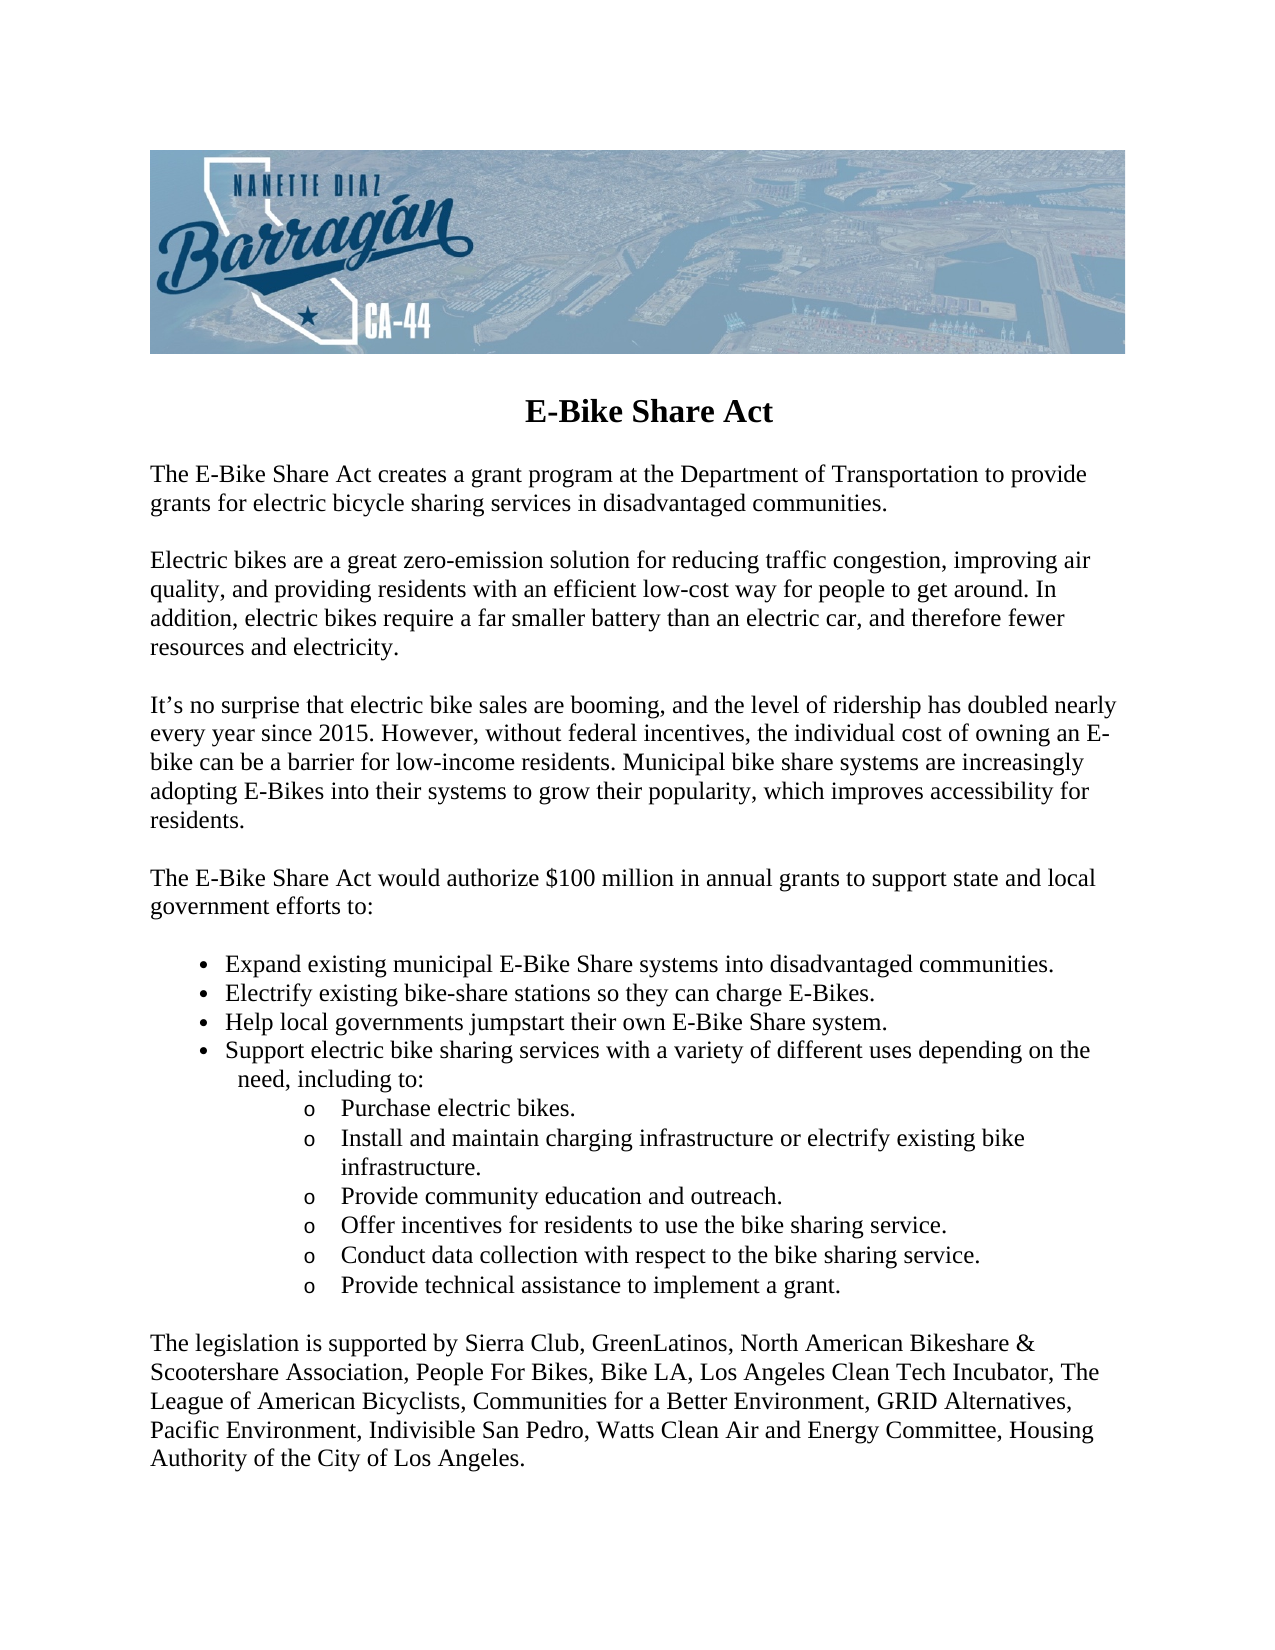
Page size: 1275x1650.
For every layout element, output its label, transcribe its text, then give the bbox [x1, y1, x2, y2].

picture [150, 150, 1125, 354]
list Support electric bike sharing services with a variety of different uses depending on the need, including to: [200, 1036, 1125, 1093]
list Conduct data collection with respect to the bike sharing service. [303, 1240, 1125, 1270]
list Install and maintain charging infrastructure or electrify existing bike infrastructure. [303, 1123, 1125, 1181]
list Provide community education and outreach. [303, 1181, 1125, 1211]
list Electrify existing bike-share stations so they can charge E-Bikes. [200, 978, 1125, 1007]
list Offer incentives for residents to use the bike sharing service. [303, 1211, 1125, 1240]
list Help local governments jumpstart their own E-Bike Share system. [200, 1007, 1125, 1036]
text It’s no surprise that electric bike sales are booming, and the level of ridership has doubled nearly every year since 2015. However, without federal incentives, the individual cost of owning an E-bike can be a barrier for low-income residents. Municipal bike share systems are increasingly adopting E-Bikes into their systems to grow their popularity, which improves accessibility for residents. [150, 690, 1125, 833]
text Electric bikes are a great zero-emission solution for reducing traffic congestion, improving air quality, and providing residents with an efficient low-cost way for people to get around. In addition, electric bikes require a far smaller battery than an electric car, and therefore fewer resources and electricity. [150, 546, 1125, 661]
list Purchase electric bikes. [303, 1093, 1125, 1123]
text The legislation is supported by Sierra Club, GreenLatinos, North American Bikeshare & Scootershare Association, People For Bikes, Bike LA, Los Angeles Clean Tech Incubator, The League of American Bicyclists, Communities for a Better Environment, GRID Alternatives, Pacific Environment, Indivisible San Pedro, Watts Clean Air and Energy Committee, Housing Authority of the City of Los Angeles. [150, 1328, 1125, 1472]
list Provide technical assistance to implement a grant. [303, 1270, 1125, 1299]
text The E-Bike Share Act would authorize $100 million in annual grants to support state and local government efforts to: [150, 863, 1125, 920]
text E-Bike Share Act [450, 391, 1125, 430]
list Expand existing municipal E-Bike Share systems into disadvantaged communities. [200, 949, 1125, 978]
text The E-Bike Share Act creates a grant program at the Department of Transportation to provide grants for electric bicycle sharing services in disadvantaged communities. [150, 459, 1125, 516]
